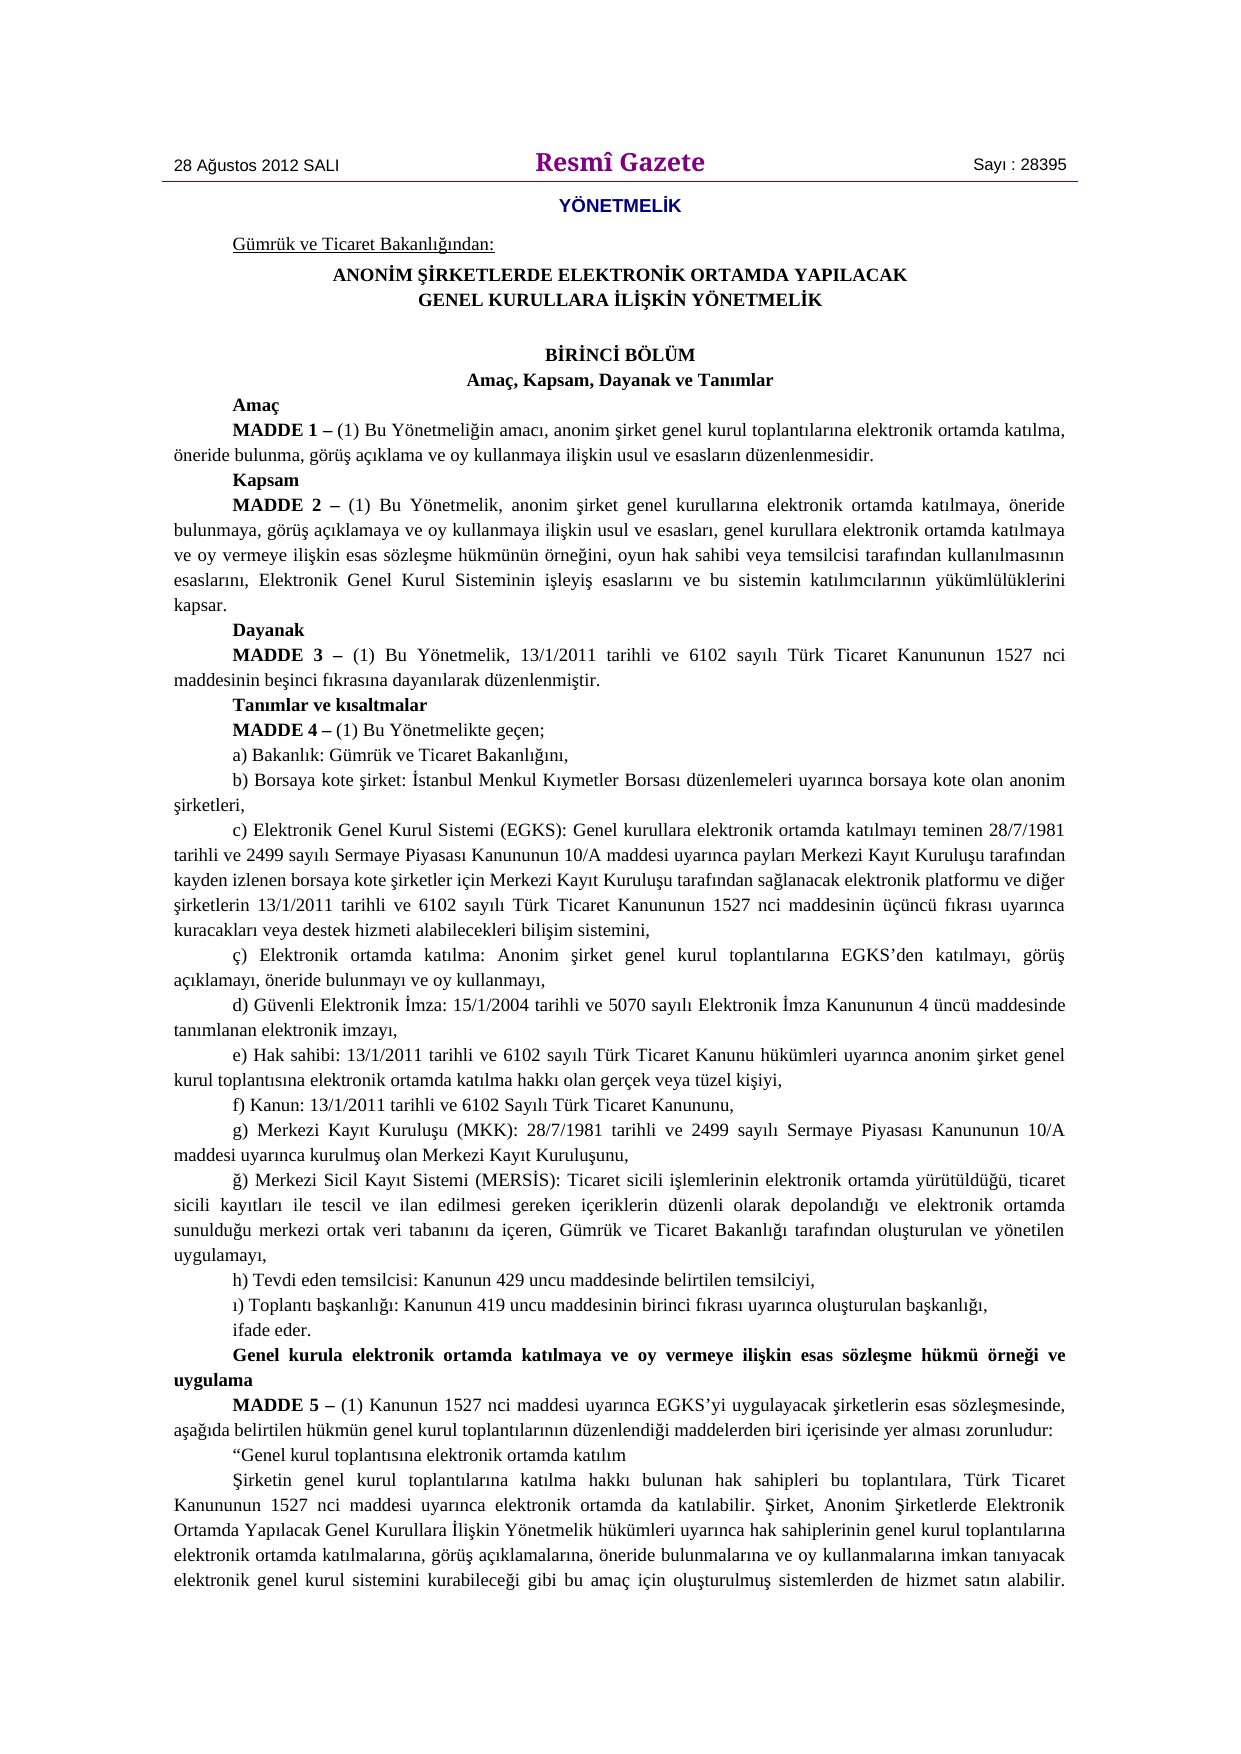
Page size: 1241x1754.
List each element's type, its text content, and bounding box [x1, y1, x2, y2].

table_header Sayı : 28395 [773, 148, 1078, 181]
table_cell YÖNETMELİK [162, 182, 1078, 231]
table_header Resmî Gazete [468, 148, 773, 181]
table_header 28 Ağustos 2012 SALI [162, 148, 468, 181]
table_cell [162, 231, 1078, 1591]
